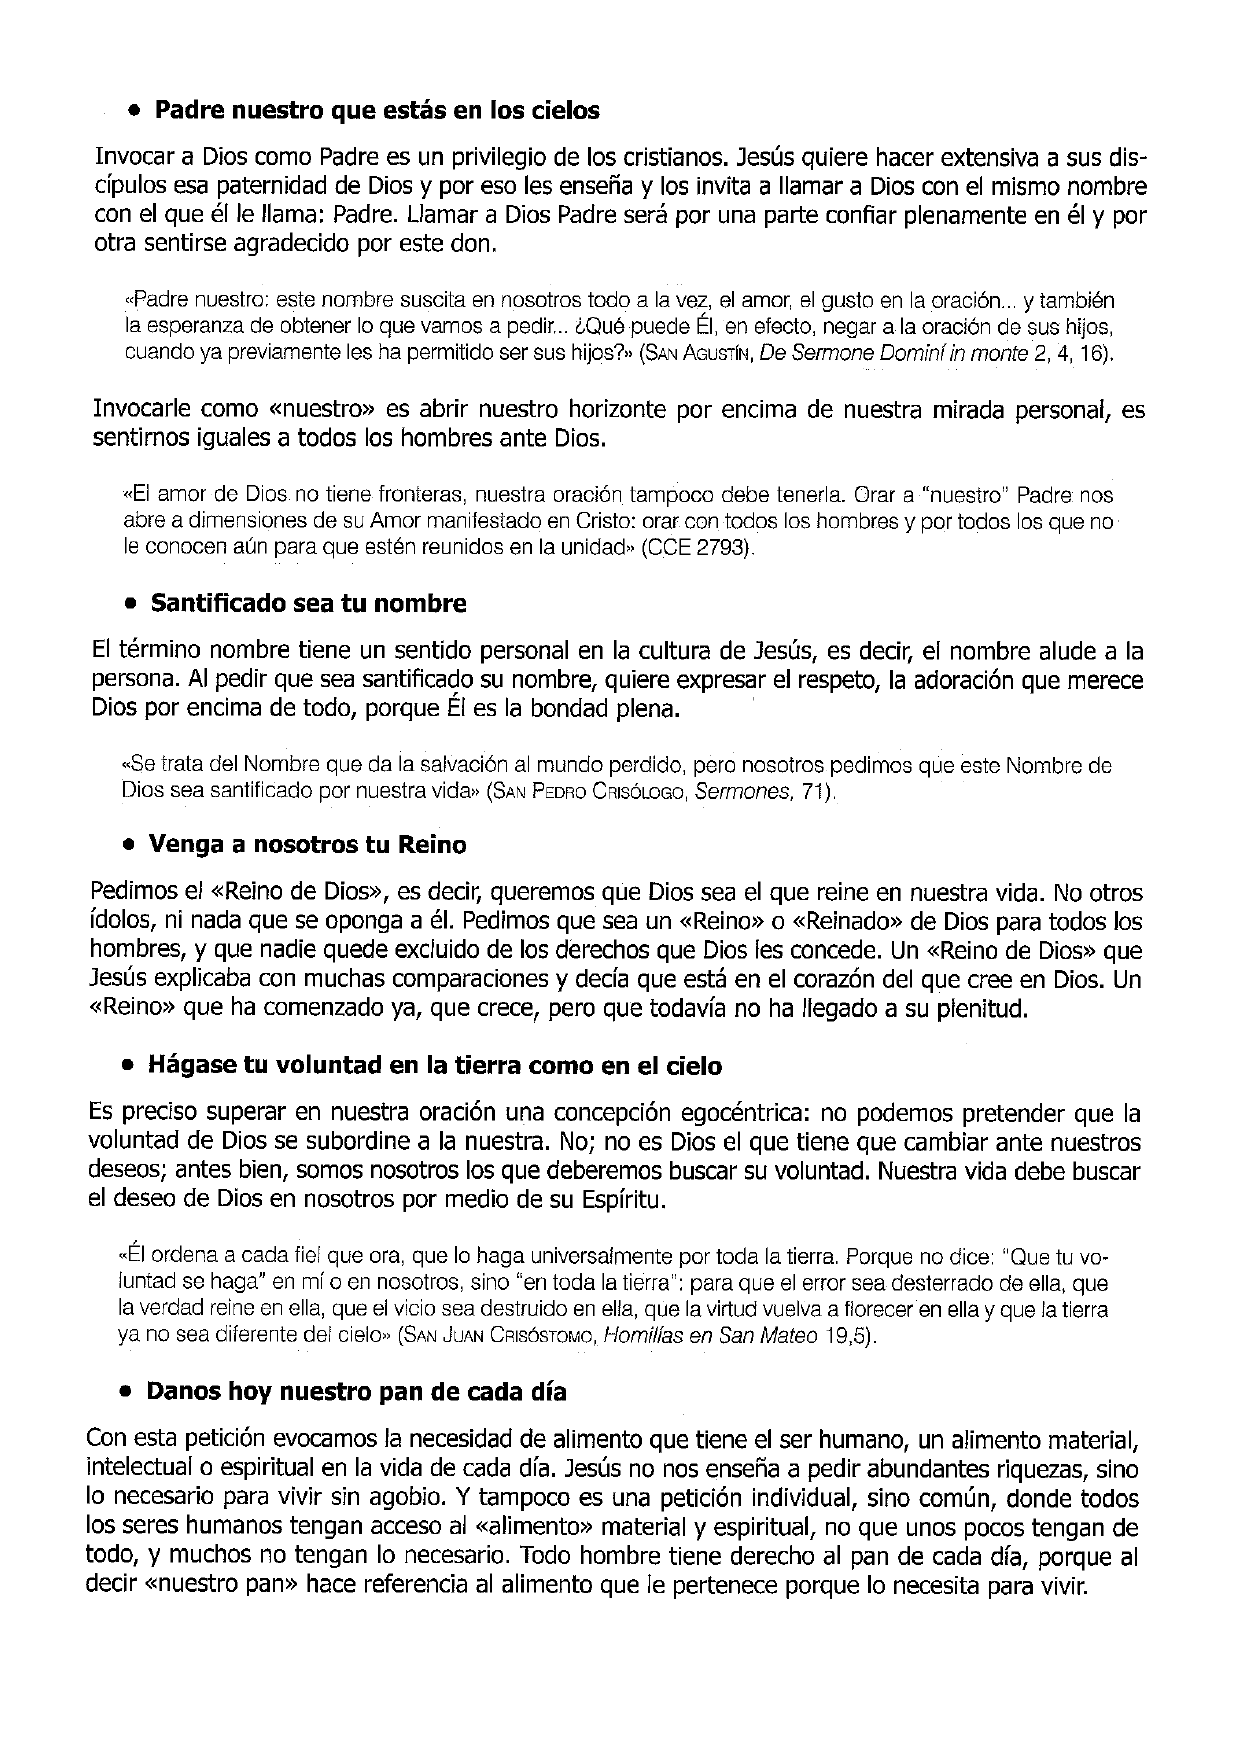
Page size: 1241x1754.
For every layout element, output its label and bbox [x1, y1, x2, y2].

picture [75, 75, 1166, 1618]
